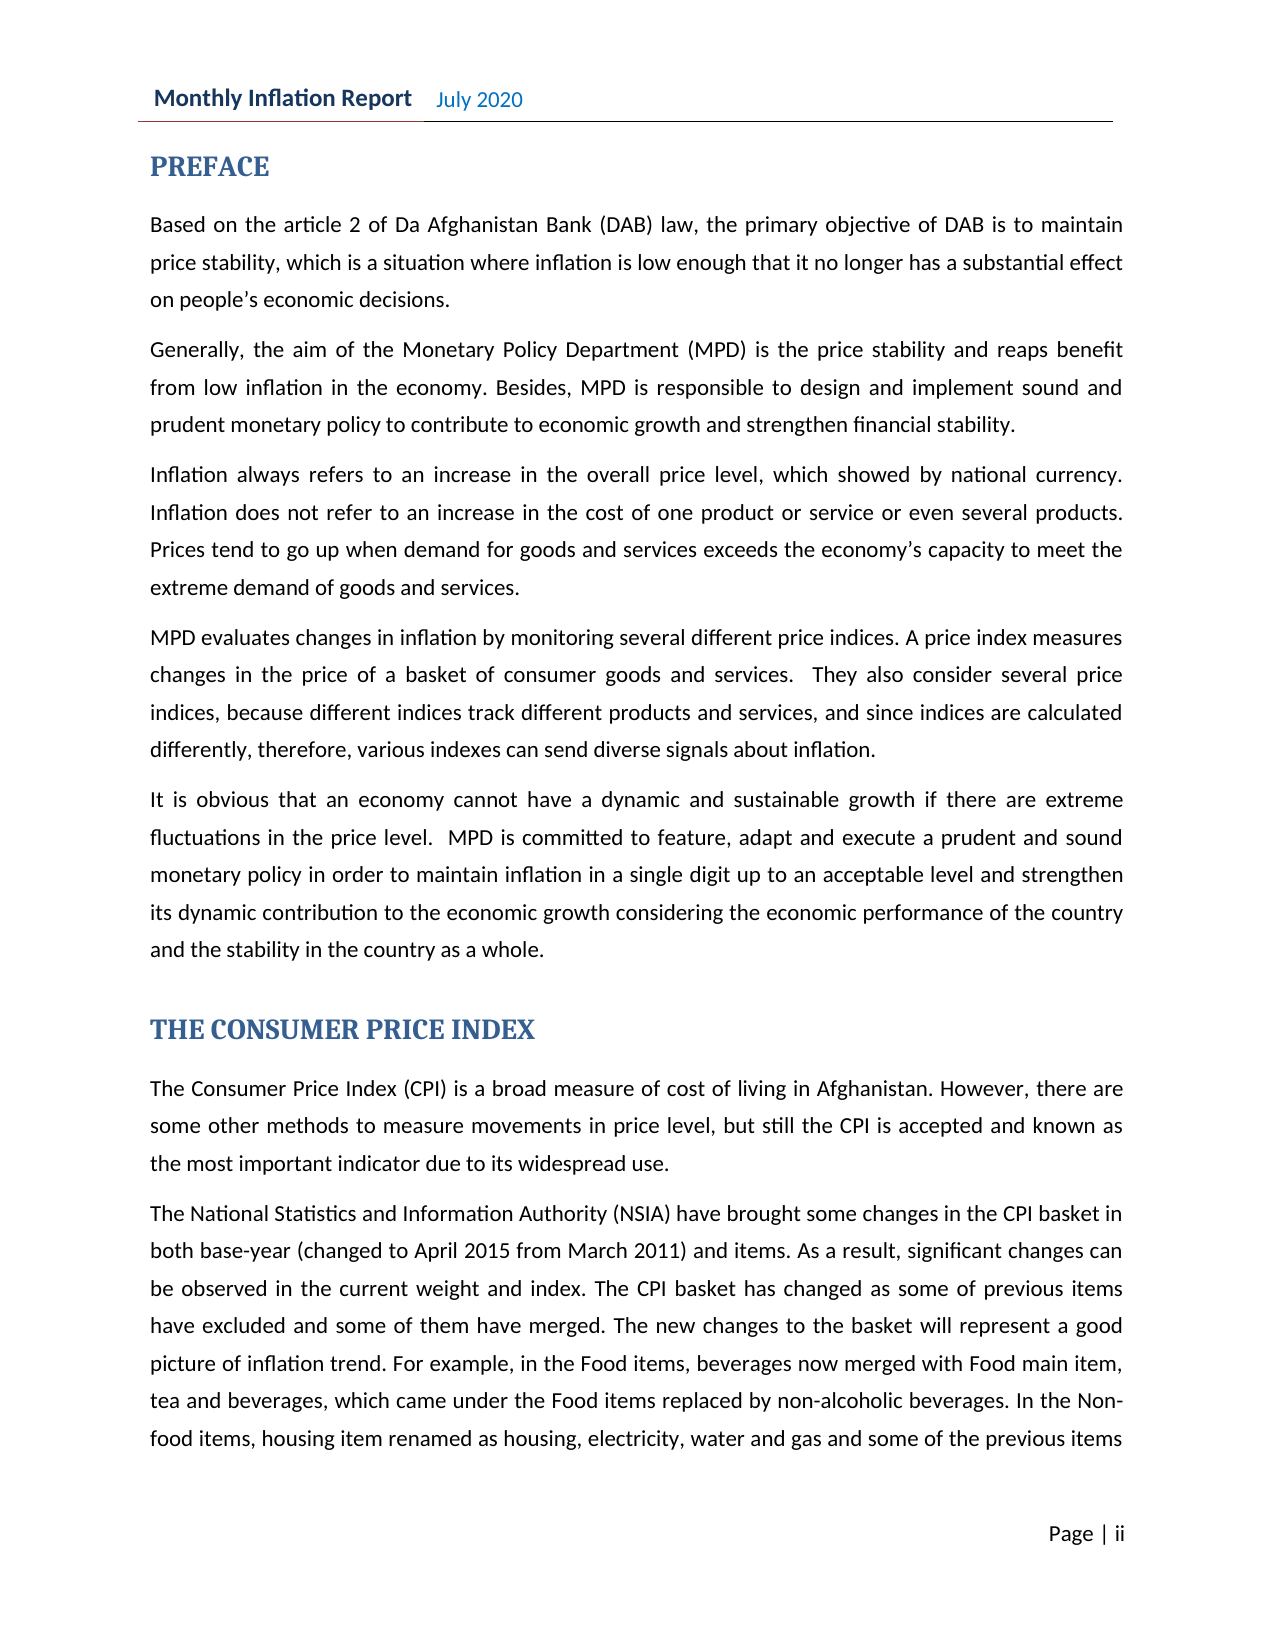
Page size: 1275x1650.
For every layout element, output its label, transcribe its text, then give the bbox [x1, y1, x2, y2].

text Generally, the aim of the Monetary Policy Department (MPD) is the price stability and reaps benefit from low inflation in the economy. Besides, MPD is responsible to design and implement sound and prudent monetary policy to contribute to economic growth and strengthen financial stability. [150, 326, 1125, 438]
text The Consumer Price Index (CPI) is a broad measure of cost of living in Afghanistan. However, there are some other methods to measure movements in price level, but still the CPI is accepted and known as the most important indicator due to its widespread use. [150, 1064, 1125, 1177]
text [150, 1189, 1125, 1452]
subtitle PREFACE [150, 150, 1125, 183]
subtitle THE CONSUMER PRICE INDEX [150, 1013, 1125, 1047]
text Inflation always refers to an increase in the overall price level, which showed by national currency. Inflation does not refer to an increase in the cost of one product or service or even several products. Prices tend to go up when demand for goods and services exceeds the economy’s capacity to meet the extreme demand of goods and services. [150, 451, 1125, 601]
text MPD evaluates changes in inflation by monitoring several different price indices. A price index measures changes in the price of a basket of consumer goods and services. They also consider several price indices, because different indices track different products and services, and since indices are calculated differently, therefore, various indexes can send diverse signals about inflation. [150, 613, 1125, 763]
text Based on the article 2 of Da Afghanistan Bank (DAB) law, the primary objective of DAB is to maintain price stability, which is a situation where inflation is low enough that it no longer has a substantial effect on people’s economic decisions. [150, 201, 1125, 313]
text It is obvious that an economy cannot have a dynamic and sustainable growth if there are extreme fluctuations in the price level. MPD is committed to feature, adapt and execute a prudent and sound monetary policy in order to maintain inflation in a single digit up to an acceptable level and strengthen its dynamic contribution to the economic growth considering the economic performance of the country and the stability in the country as a whole. [150, 776, 1125, 963]
